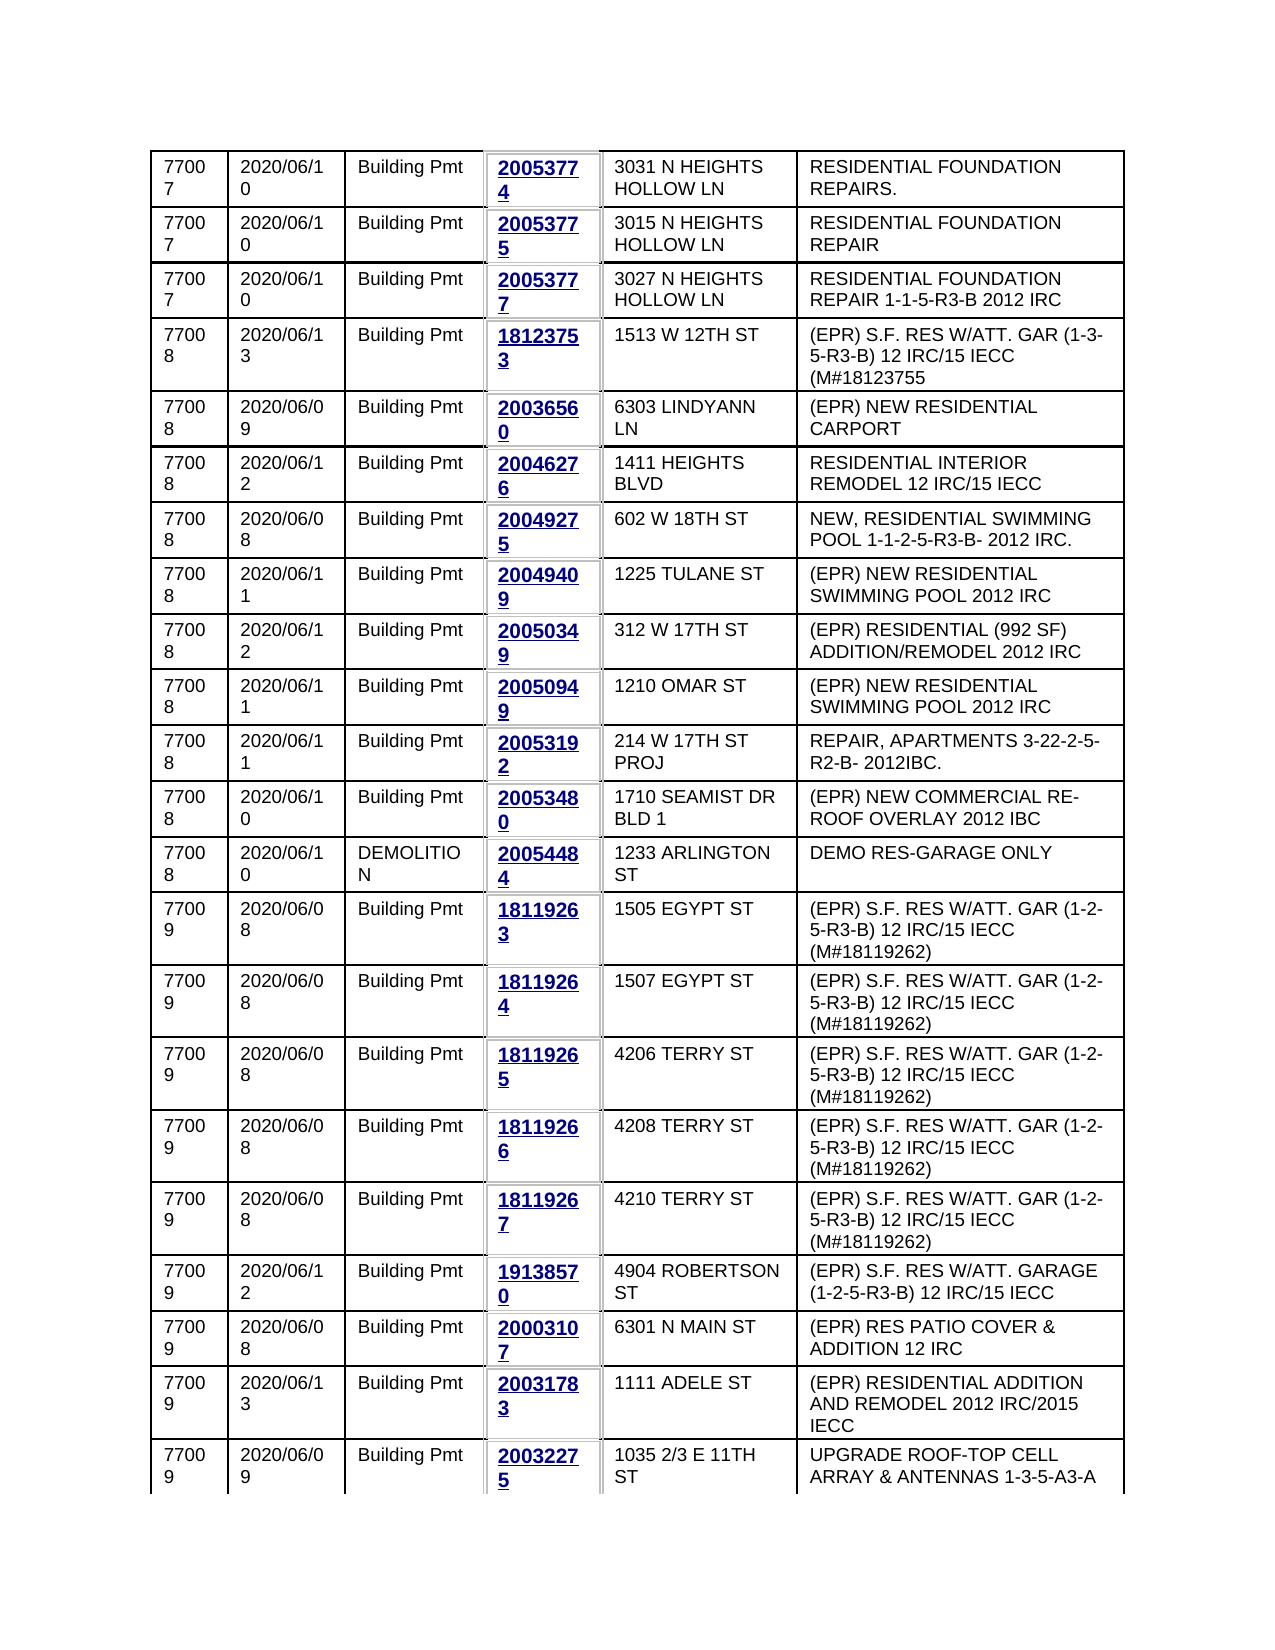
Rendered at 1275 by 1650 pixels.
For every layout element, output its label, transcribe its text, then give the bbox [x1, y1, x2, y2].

table_cell 20053774 [488, 155, 599, 206]
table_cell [798, 1440, 1123, 1493]
table_cell 4206 TERRY ST [604, 1038, 796, 1109]
table_cell (EPR) RESIDENTIAL ADDITION AND REMODEL 2012 IRC/2015 IECC [798, 1367, 1123, 1438]
table_cell Building Pmt [346, 1111, 483, 1181]
table_cell 20036560 [488, 395, 599, 445]
table_cell 2020/06/08 [229, 893, 344, 964]
table_cell 20054484 [488, 840, 599, 891]
table_cell 77009 [152, 1256, 227, 1309]
table_cell RESIDENTIAL INTERIOR REMODEL 12 IRC/15 IECC [798, 448, 1123, 501]
table_cell 2020/06/08 [229, 1038, 344, 1109]
table_cell 77008 [152, 392, 227, 445]
table_cell REPAIR, APARTMENTS 3-22-2-5-R2-B- 2012IBC. [798, 726, 1123, 780]
table_cell 77007 [152, 264, 227, 317]
table_cell 20046276 [488, 450, 599, 501]
table_cell Building Pmt [346, 893, 483, 964]
table_cell 3031 N HEIGHTS HOLLOW LN [604, 152, 796, 206]
table_cell 77009 [152, 1038, 227, 1109]
table_cell 20003107 [488, 1314, 599, 1365]
table_cell 1225 TULANE ST [604, 559, 796, 613]
table_cell DEMO RES-GARAGE ONLY [798, 838, 1123, 891]
table_cell 20053192 [488, 729, 599, 780]
table_cell 77008 [152, 838, 227, 891]
table_cell 77009 [152, 1312, 227, 1365]
table_cell 77008 [152, 782, 227, 836]
table_cell 214 W 17TH ST PROJ [604, 726, 796, 780]
table_cell 4210 TERRY ST [604, 1183, 796, 1254]
table_cell 2020/06/11 [229, 726, 344, 780]
table_cell Building Pmt [346, 1367, 483, 1438]
table_cell (EPR) RESIDENTIAL (992 SF) ADDITION/REMODEL 2012 IRC [798, 615, 1123, 668]
table_cell 20053777 [488, 266, 599, 317]
table_cell 2020/06/11 [229, 559, 344, 613]
table_cell 20053480 [488, 785, 599, 836]
table_cell (EPR) S.F. RES W/ATT. GARAGE (1-2-5-R3-B) 12 IRC/15 IECC [798, 1256, 1123, 1309]
table_cell Building Pmt [346, 448, 483, 501]
table_cell RESIDENTIAL FOUNDATION REPAIR [798, 208, 1123, 261]
table_cell 2020/06/13 [229, 319, 344, 390]
table_cell 77007 [152, 208, 227, 261]
table_cell (EPR) RES PATIO COVER & ADDITION 12 IRC [798, 1312, 1123, 1365]
table_cell Building Pmt [346, 1256, 483, 1309]
table_cell 77008 [152, 559, 227, 613]
table_cell 18119266 [488, 1113, 599, 1181]
table_cell Building Pmt [346, 503, 483, 557]
table_cell 2020/06/12 [229, 448, 344, 501]
table_cell Building Pmt [346, 1183, 483, 1254]
table_cell 1507 EGYPT ST [604, 966, 796, 1036]
table_cell 6303 LINDYANN LN [604, 392, 796, 445]
table_cell 2020/06/12 [229, 615, 344, 668]
table_cell 77008 [152, 726, 227, 780]
table_cell 1710 SEAMIST DR BLD 1 [604, 782, 796, 836]
table_cell (EPR) NEW RESIDENTIAL SWIMMING POOL 2012 IRC [798, 559, 1123, 613]
table_cell 312 W 17TH ST [604, 615, 796, 668]
table_cell 2020/06/09 [229, 1440, 344, 1493]
table_cell Building Pmt [346, 152, 483, 206]
table_cell 1233 ARLINGTON ST [604, 838, 796, 891]
table_cell (EPR) S.F. RES W/ATT. GAR (1-2-5-R3-B) 12 IRC/15 IECC (M#18119262) [798, 1038, 1123, 1109]
table_cell Building Pmt [346, 1440, 483, 1493]
table_cell 602 W 18TH ST [604, 503, 796, 557]
table_cell RESIDENTIAL FOUNDATION REPAIRS. [798, 152, 1123, 206]
table_cell Building Pmt [346, 208, 483, 261]
table_cell 2020/06/09 [229, 392, 344, 445]
table_cell 18119264 [488, 968, 599, 1036]
table_cell (EPR) S.F. RES W/ATT. GAR (1-2-5-R3-B) 12 IRC/15 IECC (M#18119262) [798, 893, 1123, 964]
table_cell 20049409 [488, 562, 599, 613]
table_cell 77009 [152, 1111, 227, 1181]
table_cell (EPR) S.F. RES W/ATT. GAR (1-2-5-R3-B) 12 IRC/15 IECC (M#18119262) [798, 1111, 1123, 1181]
table_cell 77008 [152, 448, 227, 501]
table_cell 77008 [152, 503, 227, 557]
table_cell 3015 N HEIGHTS HOLLOW LN [604, 208, 796, 261]
table_cell 20049275 [488, 506, 599, 557]
table_cell 2020/06/08 [229, 1183, 344, 1254]
table_cell 2020/06/11 [229, 670, 344, 724]
table_cell Building Pmt [346, 264, 483, 317]
table_cell 20031783 [488, 1370, 599, 1438]
table_cell 3027 N HEIGHTS HOLLOW LN [604, 264, 796, 317]
table_cell 2020/06/08 [229, 503, 344, 557]
table_cell 19138570 [488, 1258, 599, 1309]
table_cell 20050349 [488, 617, 599, 668]
table_cell 2020/06/08 [229, 966, 344, 1036]
table_cell (EPR) S.F. RES W/ATT. GAR (1-2-5-R3-B) 12 IRC/15 IECC (M#18119262) [798, 966, 1123, 1036]
table_cell 1210 OMAR ST [604, 670, 796, 724]
table_cell 1411 HEIGHTS BLVD [604, 448, 796, 501]
table_cell 77008 [152, 615, 227, 668]
table_cell (EPR) S.F. RES W/ATT. GAR (1-2-5-R3-B) 12 IRC/15 IECC (M#18119262) [798, 1183, 1123, 1254]
table_cell 18123753 [488, 322, 599, 390]
table_cell 4208 TERRY ST [604, 1111, 796, 1181]
table_cell 77009 [152, 1183, 227, 1254]
table_cell 77009 [152, 966, 227, 1036]
table_cell 18119263 [488, 896, 599, 964]
table_cell Building Pmt [346, 319, 483, 390]
table_cell 77008 [152, 670, 227, 724]
table_cell Building Pmt [346, 1038, 483, 1109]
table_cell 1513 W 12TH ST [604, 319, 796, 390]
table_cell NEW, RESIDENTIAL SWIMMING POOL 1-1-2-5-R3-B- 2012 IRC. [798, 503, 1123, 557]
table_cell 2020/06/12 [229, 1256, 344, 1309]
table_cell 1111 ADELE ST [604, 1367, 796, 1438]
table_cell 2020/06/08 [229, 1111, 344, 1181]
table_cell 1035 2/3 E 11TH ST [604, 1440, 796, 1493]
table_cell Building Pmt [346, 726, 483, 780]
table_cell Building Pmt [346, 615, 483, 668]
table_cell 2020/06/08 [229, 1312, 344, 1365]
table_cell 2020/06/10 [229, 152, 344, 206]
table_cell 20053775 [488, 211, 599, 261]
table_cell (EPR) NEW RESIDENTIAL SWIMMING POOL 2012 IRC [798, 670, 1123, 724]
table_cell 6301 N MAIN ST [604, 1312, 796, 1365]
table_cell Building Pmt [346, 670, 483, 724]
table_cell 1505 EGYPT ST [604, 893, 796, 964]
table_cell 77009 [152, 1440, 227, 1493]
table_cell 2020/06/10 [229, 208, 344, 261]
table_cell 2020/06/10 [229, 264, 344, 317]
table_cell (EPR) S.F. RES W/ATT. GAR (1-3-5-R3-B) 12 IRC/15 IECC (M#18123755 [798, 319, 1123, 390]
table_cell 2020/06/10 [229, 782, 344, 836]
table_cell 77009 [152, 1367, 227, 1438]
table_cell 2020/06/10 [229, 838, 344, 891]
table_cell 18119267 [488, 1186, 599, 1254]
table_cell Building Pmt [346, 559, 483, 613]
table_cell Building Pmt [346, 1312, 483, 1365]
table_cell 18119265 [488, 1041, 599, 1109]
table_cell RESIDENTIAL FOUNDATION REPAIR 1-1-5-R3-B 2012 IRC [798, 264, 1123, 317]
table_cell 77008 [152, 319, 227, 390]
table_cell Building Pmt [346, 782, 483, 836]
table_cell 77009 [152, 893, 227, 964]
table_cell 4904 ROBERTSON ST [604, 1256, 796, 1309]
table_cell 2020/06/13 [229, 1367, 344, 1438]
table_cell (EPR) NEW COMMERCIAL RE-ROOF OVERLAY 2012 IBC [798, 782, 1123, 836]
table_cell 20050949 [488, 673, 599, 724]
table_cell (EPR) NEW RESIDENTIAL CARPORT [798, 392, 1123, 445]
table_cell DEMOLITION [346, 838, 483, 891]
table_cell 20032275 [488, 1442, 599, 1493]
table_cell Building Pmt [346, 966, 483, 1036]
table_cell 77007 [152, 152, 227, 206]
table_cell Building Pmt [346, 392, 483, 445]
